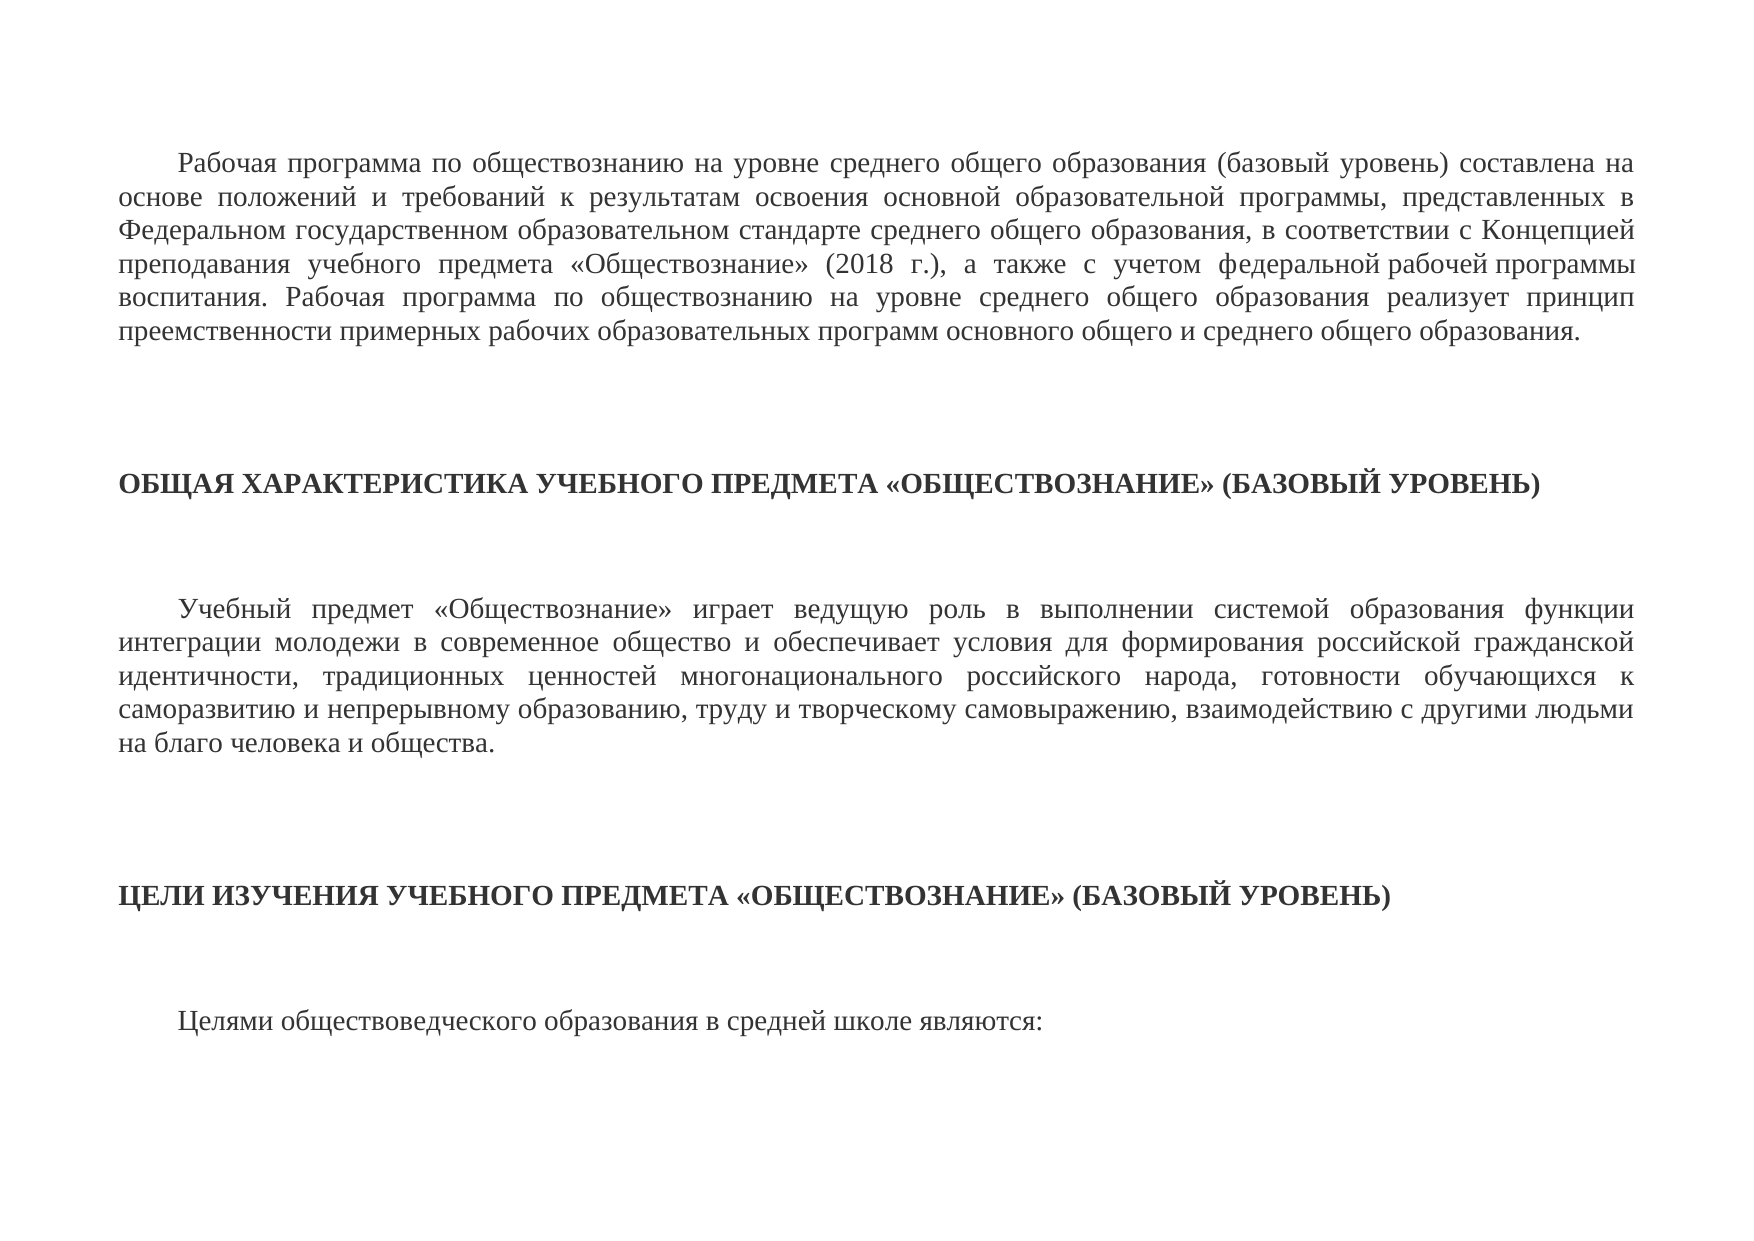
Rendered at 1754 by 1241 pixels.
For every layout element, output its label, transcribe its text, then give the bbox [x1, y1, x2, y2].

text ОБЩАЯ ХАРАКТЕРИСТИКА УЧЕБНОГО ПРЕДМЕТА «ОБЩЕСТВОЗНАНИЕ» (БАЗОВЫЙ УРОВЕНЬ) [118, 466, 1636, 500]
text Рабочая программа по обществознанию на уровне среднего общего образования (базовый уровень) составлена на основе положений и требований к результатам освоения основной образовательной программы, представленных в Федеральном государственном образовательном стандарте среднего общего образования, в соответствии с Концепцией преподавания учебного предмета «Обществознание» (2018 г.), а также с учетом федеральной рабочей программы воспитания. Рабочая программа по обществознанию на уровне среднего общего образования реализует принцип преемственности примерных рабочих образовательных программ основного общего и среднего общего образования. [118, 145, 1636, 347]
text ЦЕЛИ ИЗУЧЕНИЯ УЧЕБНОГО ПРЕДМЕТА «ОБЩЕСТВОЗНАНИЕ» (БАЗОВЫЙ УРОВЕНЬ) [118, 878, 1636, 912]
text Учебный предмет «Обществознание» играет ведущую роль в выполнении системой образования функции интеграции молодежи в современное общество и обеспечивает условия для формирования российской гражданской идентичности, традиционных ценностей многонационального российского народа, готовности обучающихся к саморазвитию и непрерывному образованию, труду и творческому самовыражению, взаимодействию с другими людьми на благо человека и общества. [118, 591, 1636, 758]
text Целями обществоведческого образования в средней школе являются: [118, 1003, 1636, 1036]
